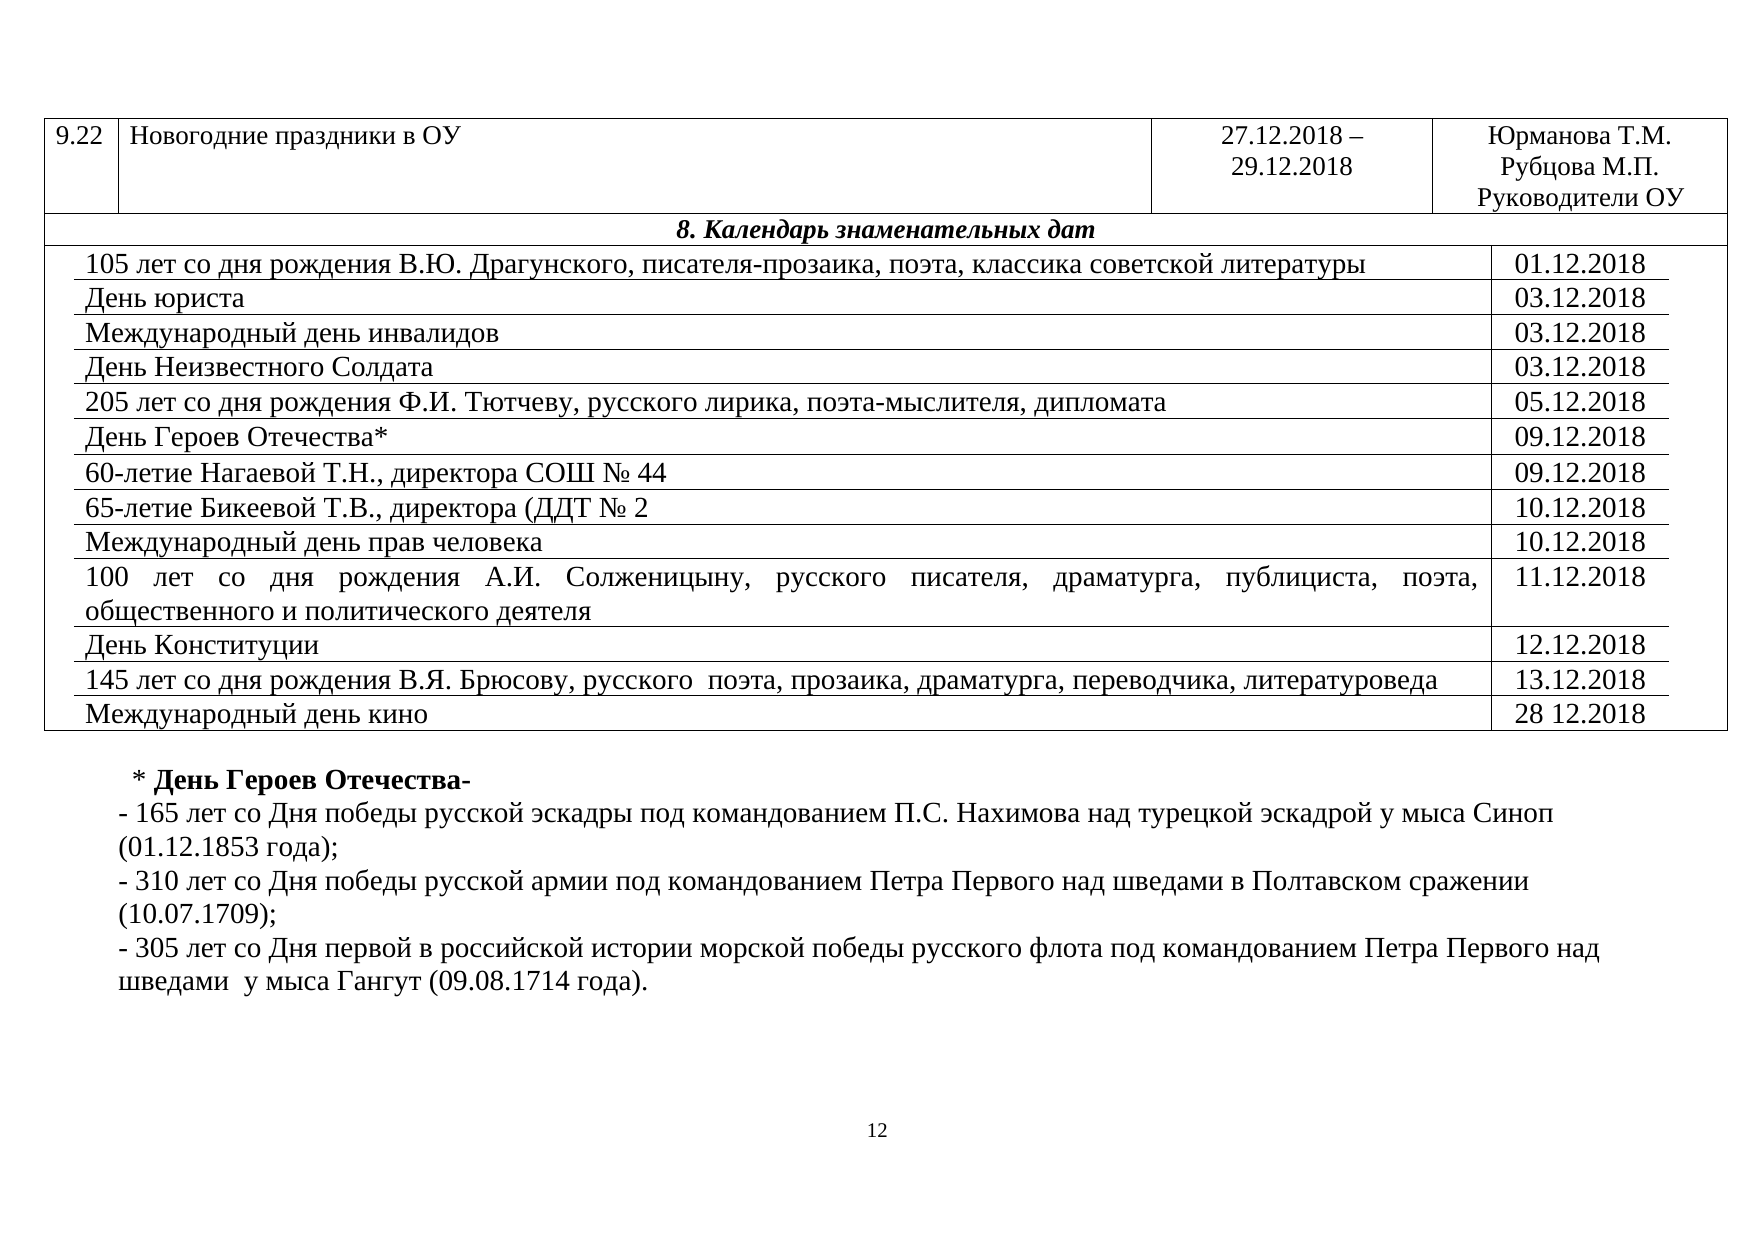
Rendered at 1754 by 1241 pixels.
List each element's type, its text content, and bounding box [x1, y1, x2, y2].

table_cell 03.12.2018 [1492, 315, 1669, 348]
table_cell 65-летие Бикеевой Т.В., директора (ДДТ № 2 [74, 490, 1491, 523]
table_cell 13.12.2018 [1492, 662, 1669, 695]
table_cell 01.12.2018 [1492, 246, 1669, 279]
table_cell 11.12.2018 [1492, 559, 1669, 626]
table_cell 205 лет со дня рождения Ф.И. Тютчеву, русского лирика, поэта-мыслителя, дипломата [74, 384, 1491, 418]
table_cell Международный день кино [74, 696, 1491, 730]
text - 165 лет со Дня победы русской эскадры под командованием П.С. Нахимова над турецкой эскадрой у мыса Синоп (01.12.1853 года); [118, 796, 1636, 863]
table_cell Международный день прав человека [74, 525, 1491, 558]
table_cell Новогодние праздники в ОУ [119, 119, 1151, 213]
table_cell Юрманова Т.М. Рубцова М.П. Руководители ОУ [1433, 119, 1727, 213]
table_cell 145 лет со дня рождения В.Я. Брюсову, русского поэта, прозаика, драматурга, переводчика, литературоведа [74, 662, 1491, 695]
table_cell 60-летие Нагаевой Т.Н., директора СОШ № 44 [74, 455, 1491, 489]
table_cell 03.12.2018 [1492, 350, 1669, 383]
table_cell День юриста [74, 280, 1491, 314]
text - 310 лет со Дня победы русской армии под командованием Петра Первого над шведами в Полтавском сражении (10.07.1709); [118, 863, 1636, 930]
table_cell [45, 246, 74, 730]
table_cell 100 лет со дня рождения А.И. Солженицыну, русского писателя, драматурга, публициста, поэта, общественного и политического деятеля [74, 559, 1491, 626]
table_cell 8. Календарь знаменательных дат [45, 214, 1727, 245]
table_cell 10.12.2018 [1492, 490, 1669, 523]
table_cell День Неизвестного Солдата [74, 350, 1491, 383]
table_cell 09.12.2018 [1492, 419, 1669, 454]
text * День Героев Отечества- [118, 762, 1636, 796]
table_cell 105 лет со дня рождения В.Ю. Драгунского, писателя-прозаика, поэта, классика советской литературы [74, 246, 1491, 279]
table_cell День Героев Отечества* [74, 419, 1491, 454]
table_cell Международный день инвалидов [74, 315, 1491, 348]
text - 305 лет со Дня первой в российской истории морской победы русского флота под командованием Петра Первого над шведами у мыса Гангут (09.08.1714 года). [118, 930, 1636, 997]
table_cell 03.12.2018 [1492, 280, 1669, 314]
table_cell [1669, 246, 1727, 730]
table_cell 9.22 [45, 119, 118, 213]
table_cell 09.12.2018 [1492, 455, 1669, 489]
table_cell День Конституции [74, 627, 1491, 661]
table_cell 28 12.2018 [1492, 696, 1669, 730]
table_cell 27.12.2018 – 29.12.2018 [1152, 119, 1432, 213]
table_cell 10.12.2018 [1492, 525, 1669, 558]
table_cell 05.12.2018 [1492, 384, 1669, 418]
table_cell 12.12.2018 [1492, 627, 1669, 661]
